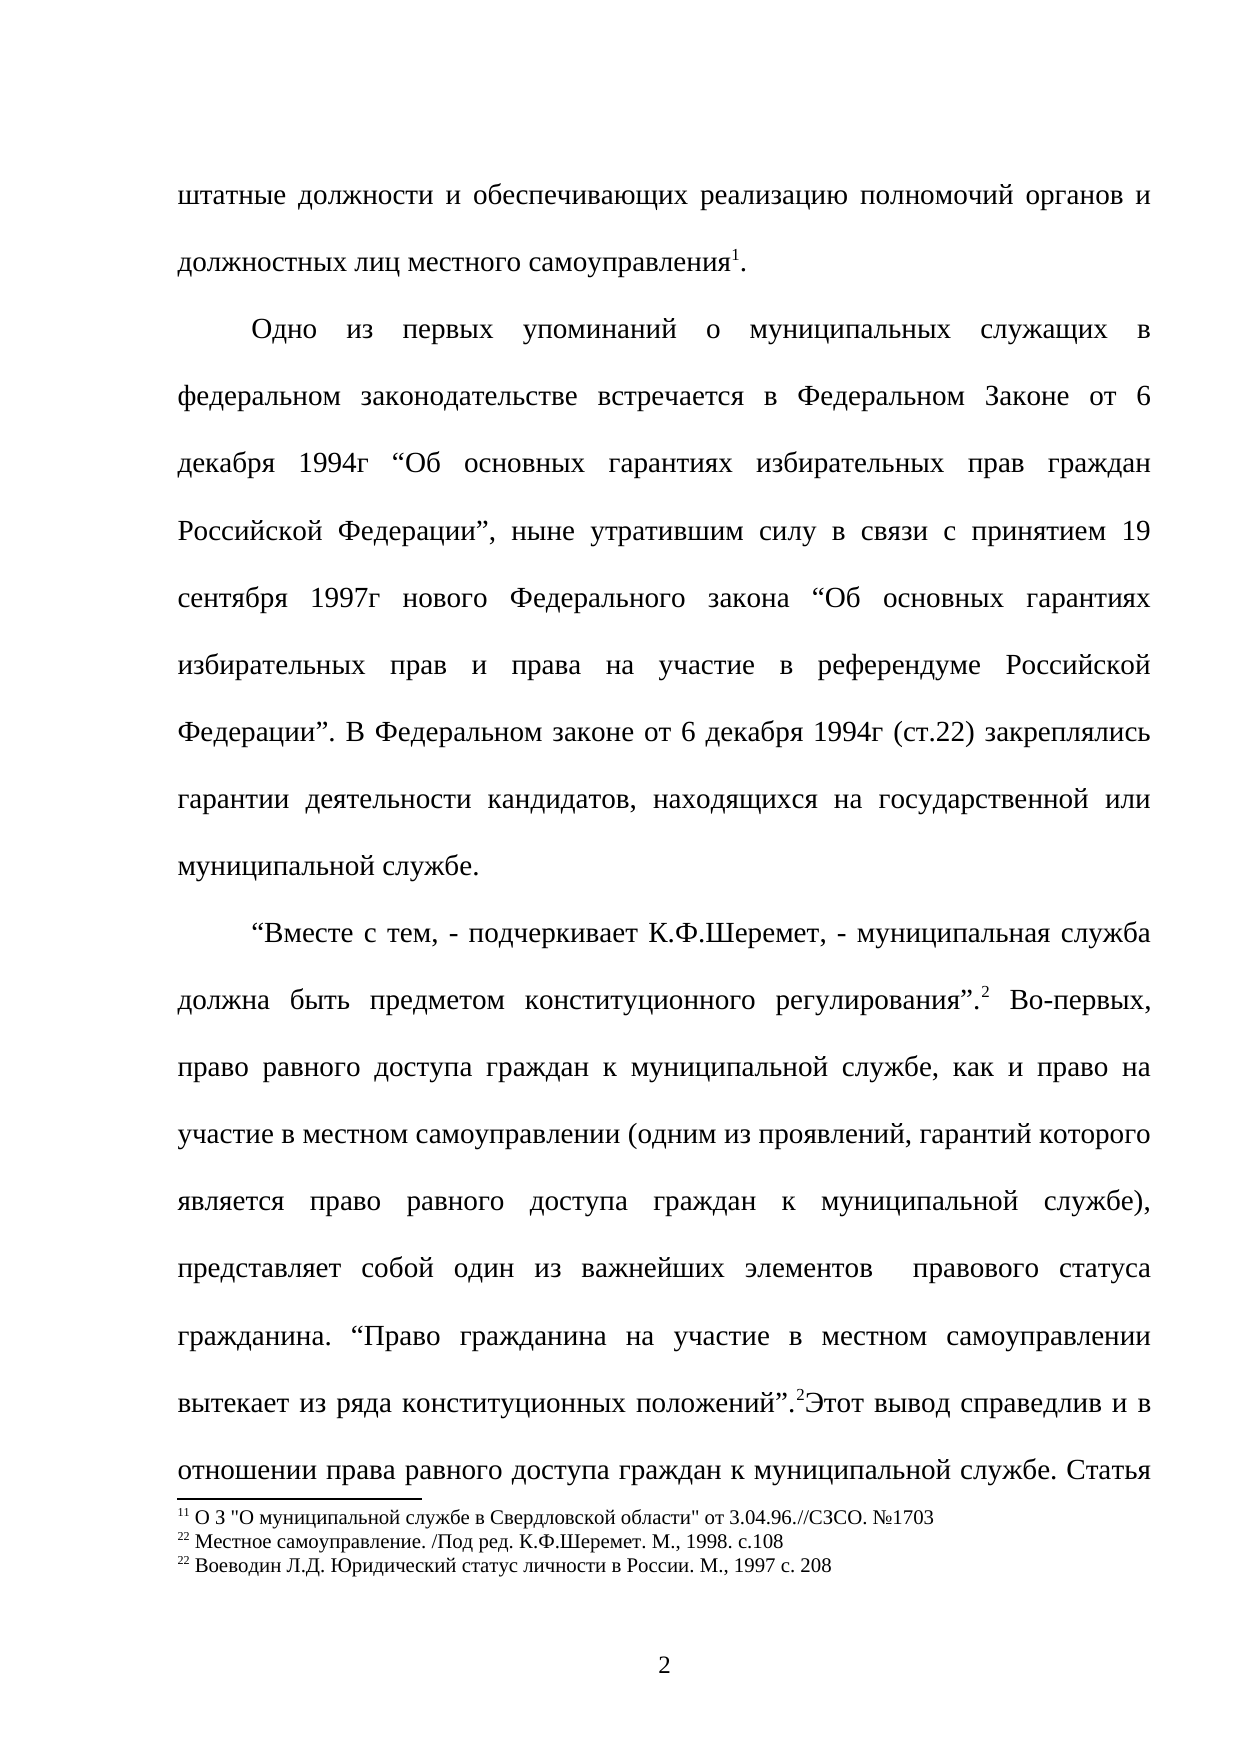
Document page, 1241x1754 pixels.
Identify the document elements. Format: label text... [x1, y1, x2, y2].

text Одно из первых упоминаний о муниципальных служащих в федеральном законодательстве встречается в Федеральном Законе от 6 декабря 1994г “Об основных гарантиях избирательных прав граждан Российской Федерации”, ныне утратившим силу в связи с принятием 19 сентября 1997г нового Федерального закона “Об основных гарантиях избирательных прав и права на участие в референдуме Российской Федерации”. В Федеральном законе от 6 декабря 1994г (ст.22) закреплялись гарантии деятельности кандидатов, находящихся на государственной или муниципальной службе. [177, 311, 1152, 882]
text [177, 177, 1152, 278]
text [177, 915, 1152, 1485]
